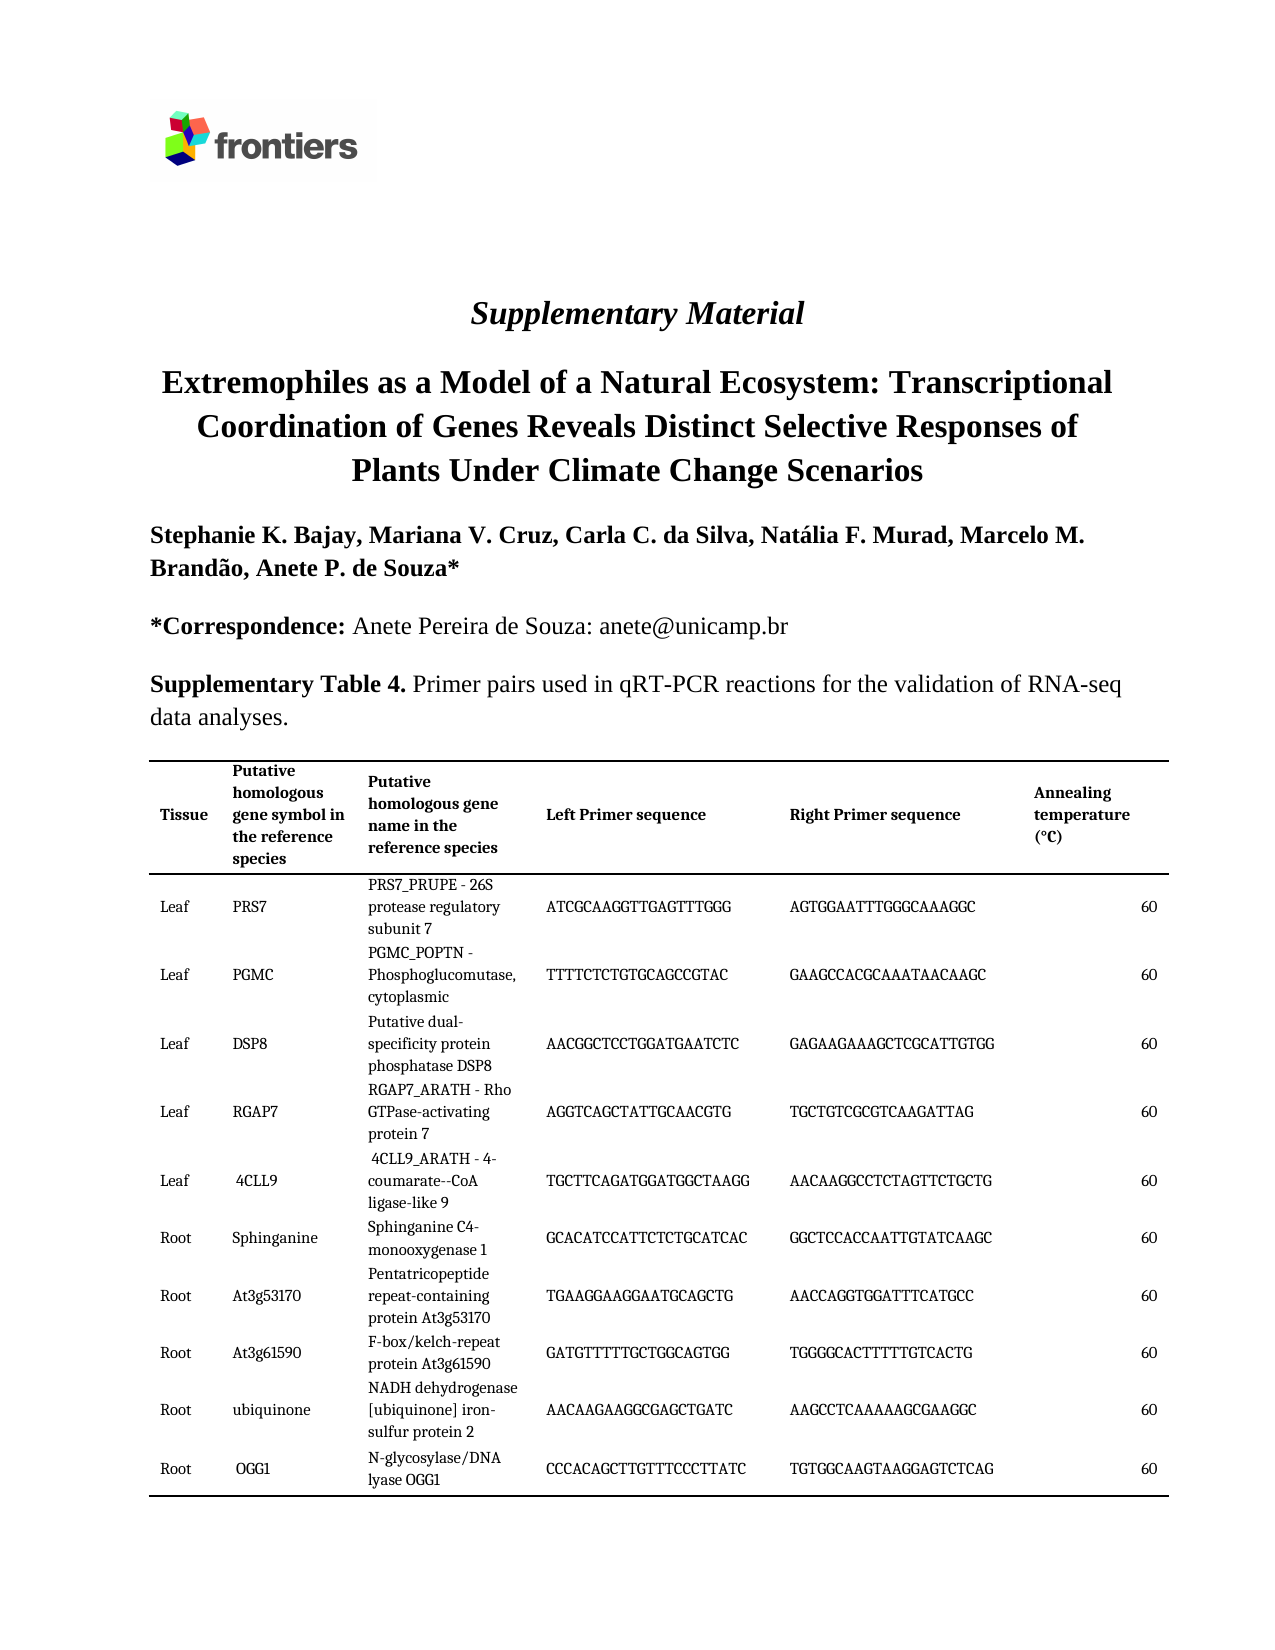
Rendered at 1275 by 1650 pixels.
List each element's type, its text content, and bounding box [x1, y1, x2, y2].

text *Correspondence: Anete Pereira de Souza: anete@unicamp.br [150, 611, 1125, 639]
list Stephanie K. Bajay, Mariana V. Cruz, Carla C. da Silva, Natália F. Murad, Marcelo M. Brandão, Anete P. de Souza* [150, 520, 1125, 581]
table_cell AGGTCAGCTATTGCAACGTG [535, 1080, 778, 1149]
table_cell AACGGCTCCTGGATGAATCTC [535, 1011, 778, 1080]
text Supplementary Material [150, 293, 1125, 332]
table_cell 4CLL9 [221, 1149, 357, 1218]
text Supplementary Table 4. Primer pairs used in qRT-PCR reactions for the validation of RNA-seq data analyses. [150, 669, 1125, 731]
table_cell PGMC_POPTN - Phosphoglucomutase, cytoplasmic [357, 943, 535, 1011]
table_cell GCACATCCATTCTCTGCATCAC [535, 1218, 778, 1263]
table_header Tissue [149, 762, 221, 873]
table_cell 4CLL9_ARATH - 4-coumarate--CoA ligase-like 9 [357, 1149, 535, 1218]
table_cell 60 [1023, 1332, 1168, 1378]
table_cell 60 [1023, 1264, 1168, 1332]
table_cell Leaf [149, 875, 221, 943]
list Extremophiles as a Model of a Natural Ecosystem: Transcriptional Coordination of Genes Reveals Distinct Selective Responses of Plants Under Climate Change Scenarios [150, 362, 1125, 489]
table_cell Putative dual-specificity protein phosphatase DSP8 [357, 1011, 535, 1080]
table_cell RGAP7 [221, 1080, 357, 1149]
table_cell Sphinganine C4-monooxygenase 1 [357, 1218, 535, 1263]
table_cell TGCTGTCGCGTCAAGATTAG [778, 1080, 1023, 1149]
table_cell ATCGCAAGGTTGAGTTTGGG [535, 875, 778, 943]
table_cell AACCAGGTGGATTTCATGCC [778, 1264, 1023, 1332]
table_cell GGCTCCACCAATTGTATCAAGC [778, 1218, 1023, 1263]
table_header Right Primer sequence [778, 762, 1023, 873]
table_cell TGGGGCACTTTTTGTCACTG [778, 1332, 1023, 1378]
table_cell TGCTTCAGATGGATGGCTAAGG [535, 1149, 778, 1218]
table_cell Leaf [149, 1080, 221, 1149]
table_cell ubiquinone [221, 1378, 357, 1447]
table_cell Root [149, 1264, 221, 1332]
table_cell GAAGCCACGCAAATAACAAGC [778, 943, 1023, 1011]
table_cell 60 [1023, 1378, 1168, 1447]
table_header Putative homologous gene symbol in the reference species [221, 762, 357, 873]
table_cell CCCACAGCTTGTTTCCCTTATC [535, 1447, 778, 1495]
table_cell GATGTTTTTGCTGGCAGTGG [535, 1332, 778, 1378]
table_cell 60 [1023, 1447, 1168, 1495]
table_cell RGAP7_ARATH - Rho GTPase-activating protein 7 [357, 1080, 535, 1149]
table_cell Sphinganine [221, 1218, 357, 1263]
table_cell Root [149, 1378, 221, 1447]
table_cell AGTGGAATTTGGGCAAAGGC [778, 875, 1023, 943]
table_cell Root [149, 1332, 221, 1378]
table_cell AAGCCTCAAAAAGCGAAGGC [778, 1378, 1023, 1447]
table_cell Root [149, 1218, 221, 1263]
table_cell N-glycosylase/DNA lyase OGG1 [357, 1447, 535, 1495]
table_cell AACAAGGCCTCTAGTTCTGCTG [778, 1149, 1023, 1218]
table_cell 60 [1023, 1218, 1168, 1263]
table_cell 60 [1023, 1080, 1168, 1149]
table_cell PGMC [221, 943, 357, 1011]
table_cell GAGAAGAAAGCTCGCATTGTGG [778, 1011, 1023, 1080]
table_cell Pentatricopeptide repeat-containing protein At3g53170 [357, 1264, 535, 1332]
table_cell 60 [1023, 1149, 1168, 1218]
table_cell 60 [1023, 875, 1168, 943]
table_header Annealing temperature (°C) [1023, 762, 1168, 873]
table_cell OGG1 [221, 1447, 357, 1495]
table_cell At3g61590 [221, 1332, 357, 1378]
table_cell Root [149, 1447, 221, 1495]
table_cell TTTTCTCTGTGCAGCCGTAC [535, 943, 778, 1011]
table_cell Leaf [149, 1149, 221, 1218]
table_cell TGAAGGAAGGAATGCAGCTG [535, 1264, 778, 1332]
table_cell PRS7 [221, 875, 357, 943]
table_cell PRS7_PRUPE - 26S protease regulatory subunit 7 [357, 875, 535, 943]
table_cell AACAAGAAGGCGAGCTGATC [535, 1378, 778, 1447]
table_header Left Primer sequence [535, 762, 778, 873]
table_cell TGTGGCAAGTAAGGAGTCTCAG [778, 1447, 1023, 1495]
table_cell Leaf [149, 1011, 221, 1080]
table_cell F-box/kelch-repeat protein At3g61590 [357, 1332, 535, 1378]
table_cell DSP8 [221, 1011, 357, 1080]
table_header Putative homologous gene name in the reference species [357, 762, 535, 873]
table_cell Leaf [149, 943, 221, 1011]
table_cell 60 [1023, 1011, 1168, 1080]
table_cell 60 [1023, 943, 1168, 1011]
table_cell At3g53170 [221, 1264, 357, 1332]
table_cell NADH dehydrogenase [ubiquinone] iron-sulfur protein 2 [357, 1378, 535, 1447]
